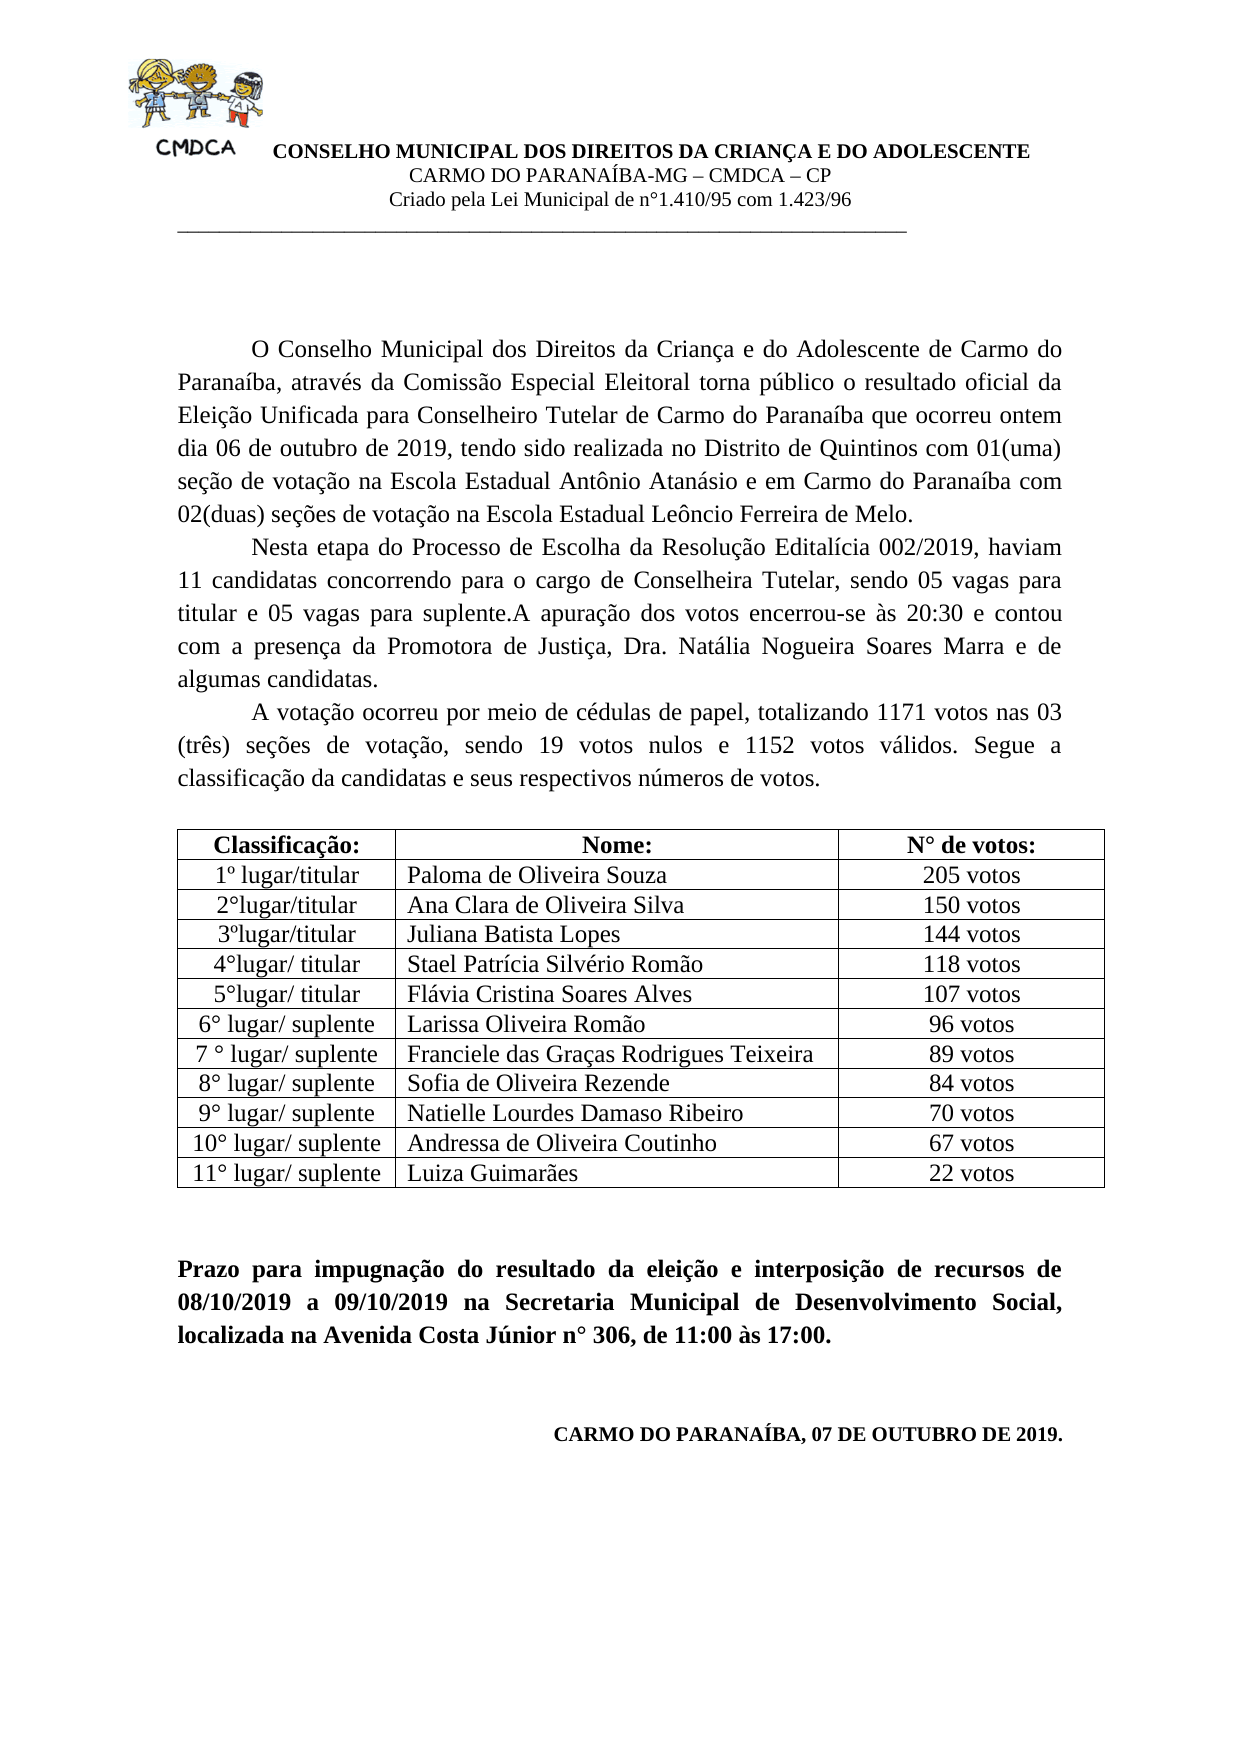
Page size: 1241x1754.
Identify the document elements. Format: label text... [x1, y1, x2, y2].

table_cell Natielle Lourdes Damaso Ribeiro [396, 1098, 838, 1127]
text CARMO DO PARANAÍBA, 07 DE OUTUBRO DE 2019. [177, 1422, 1063, 1446]
table_cell 8° lugar/ suplente [178, 1069, 395, 1097]
text Prazo para impugnação do resultado da eleição e interposição de recursos de 08/10/2019 a 09/10/2019 na Secretaria Municipal de Desenvolvimento Social, localizada na Avenida Costa Júnior n° 306, de 11:00 às 17:00. [177, 1254, 1063, 1348]
table_cell 11° lugar/ suplente [178, 1158, 395, 1187]
table_cell Flávia Cristina Soares Alves [396, 979, 838, 1008]
text Nesta etapa do Processo de Escolha da Resolução Editalícia 002/2019, haviam 11 candidatas concorrendo para o cargo de Conselheira Tutelar, sendo 05 vagas para titular e 05 vagas para suplente.A apuração dos votos encerrou-se às 20:30 e contou com a presença da Promotora de Justiça, Dra. Natália Nogueira Soares Marra e de algumas candidatas. [177, 532, 1063, 693]
table_cell 107 votos [839, 979, 1104, 1008]
table_cell 3ºlugar/titular [178, 920, 395, 948]
table_cell 144 votos [839, 920, 1104, 948]
table_cell Larissa Oliveira Romão [396, 1009, 838, 1038]
table_cell Paloma de Oliveira Souza [396, 860, 838, 889]
table_cell Ana Clara de Oliveira Silva [396, 890, 838, 918]
table_cell 70 votos [839, 1098, 1104, 1127]
table_header N° de votos: [839, 830, 1104, 859]
table_cell Sofia de Oliveira Rezende [396, 1069, 838, 1097]
table_cell 5°lugar/ titular [178, 979, 395, 1008]
table_cell 10° lugar/ suplente [178, 1128, 395, 1157]
table_cell 4°lugar/ titular [178, 949, 395, 978]
table_cell 84 votos [839, 1069, 1104, 1097]
table_cell Andressa de Oliveira Coutinho [396, 1128, 838, 1157]
text A votação ocorreu por meio de cédulas de papel, totalizando 1171 votos nas 03 (três) seções de votação, sendo 19 votos nulos e 1152 votos válidos. Segue a classificação da candidatas e seus respectivos números de votos. [177, 697, 1063, 792]
table_cell 67 votos [839, 1128, 1104, 1157]
table_cell 1º lugar/titular [178, 860, 395, 889]
table_cell 150 votos [839, 890, 1104, 918]
picture [121, 58, 273, 158]
text O Conselho Municipal dos Direitos da Criança e do Adolescente de Carmo do Paranaíba, através da Comissão Especial Eleitoral torna público o resultado oficial da Eleição Unificada para Conselheiro Tutelar de Carmo do Paranaíba que ocorreu ontem dia 06 de outubro de 2019, tendo sido realizada no Distrito de Quintinos com 01(uma) seção de votação na Escola Estadual Antônio Atanásio e em Carmo do Paranaíba com 02(duas) seções de votação na Escola Estadual Leôncio Ferreira de Melo. [177, 334, 1063, 528]
table_cell 2°lugar/titular [178, 890, 395, 918]
table_cell 89 votos [839, 1039, 1104, 1067]
table_cell 96 votos [839, 1009, 1104, 1038]
table_header Classificação: [178, 830, 395, 859]
table_cell 205 votos [839, 860, 1104, 889]
table_cell 9° lugar/ suplente [178, 1098, 395, 1127]
table_cell Stael Patrícia Silvério Romão [396, 949, 838, 978]
table_cell 118 votos [839, 949, 1104, 978]
table_header Nome: [396, 830, 838, 859]
table_cell 22 votos [839, 1158, 1104, 1187]
table_cell 7 ° lugar/ suplente [178, 1039, 395, 1067]
table_cell Franciele das Graças Rodrigues Teixeira [396, 1039, 838, 1067]
table_cell Juliana Batista Lopes [396, 920, 838, 948]
table_cell 6° lugar/ suplente [178, 1009, 395, 1038]
table_cell Luiza Guimarães [396, 1158, 838, 1187]
